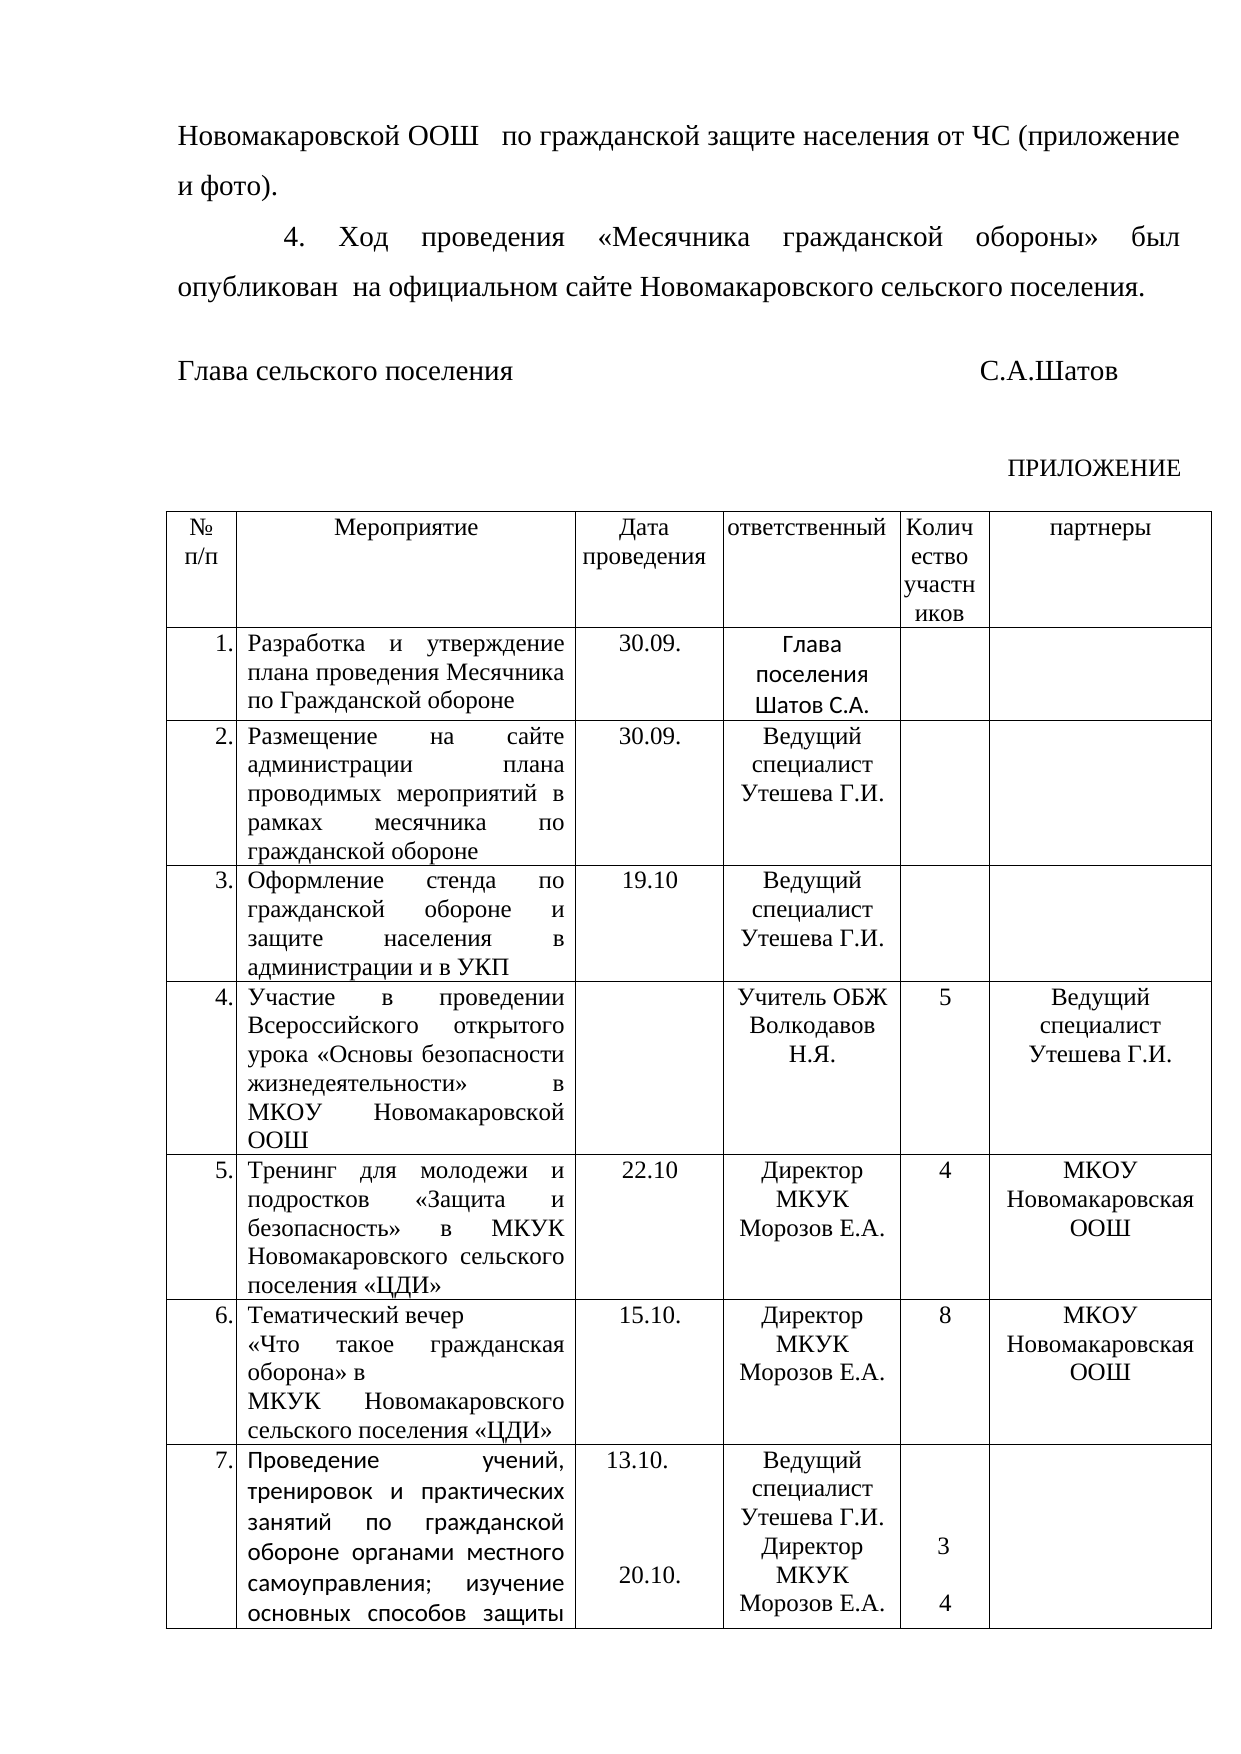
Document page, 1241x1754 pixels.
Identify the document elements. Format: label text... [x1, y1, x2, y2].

table_header Количество участников [901, 512, 989, 627]
table_cell Ведущий специалист Утешева Г.И. [990, 982, 1211, 1154]
table_cell МКОУ Новомакаровская ООШ [990, 1300, 1211, 1444]
table_cell 15.10. [576, 1300, 723, 1444]
table_cell 4 [901, 1155, 989, 1299]
table_cell [167, 1155, 236, 1299]
table_cell Тематический вечер «Что такое гражданская оборона» в МКУК Новомакаровского сельского поселения «ЦДИ» [237, 1300, 575, 1444]
table_cell 19.10 [576, 866, 723, 981]
table_cell 30.09. [576, 628, 723, 720]
table_cell [990, 866, 1211, 981]
table_cell 8 [901, 1300, 989, 1444]
table_cell Директор МКУК Морозов Е.А. [724, 1300, 900, 1444]
table_cell [901, 628, 989, 720]
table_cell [724, 1445, 900, 1628]
table_header № п/п [167, 512, 236, 627]
table_cell [901, 866, 989, 981]
table_cell 3 4 [901, 1445, 989, 1628]
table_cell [237, 1445, 575, 1628]
table_cell 30.09. [576, 721, 723, 864]
table_cell [990, 1445, 1211, 1628]
table_cell Тренинг для молодежи и подростков «Защита и безопасность» в МКУК Новомакаровского сельского поселения «ЦДИ» [442, 1155, 575, 1299]
text Глава сельского поселения С.А.Шатов [177, 353, 1181, 386]
table_cell 5 [901, 982, 989, 1154]
table_cell [901, 721, 989, 864]
table_cell [167, 1300, 236, 1444]
table_cell МКОУ Новомакаровская ООШ [990, 1155, 1211, 1299]
text 4. Ход проведения «Месячника гражданской обороны» был опубликован на официальном сайте Новомакаровского сельского поселения. [177, 219, 1181, 303]
text ПРИЛОЖЕНИЕ [177, 453, 1181, 482]
table_cell [167, 721, 236, 864]
table_header Мероприятие [237, 512, 575, 627]
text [177, 118, 1181, 202]
table_cell Разработка и утверждение плана проведения Месячника по Гражданской обороне [237, 628, 575, 720]
table_cell [167, 628, 236, 720]
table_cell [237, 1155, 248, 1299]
table_cell Ведущий специалист Утешева Г.И. [724, 721, 900, 864]
table_cell Директор МКУК Морозов Е.А. [724, 1155, 900, 1299]
table_cell Учитель ОБЖ Волкодавов Н.Я. [724, 982, 900, 1154]
table_header Дата проведения [576, 512, 723, 627]
table_cell 13.10. 20.10. [576, 1445, 723, 1628]
table_header ответственный [724, 512, 900, 627]
table_cell Участие в проведении Всероссийского открытого урока «Основы безопасности жизнедеятельности» в МКОУ Новомакаровской ООШ [237, 982, 575, 1154]
table_header партнеры [990, 512, 1211, 627]
table_cell Ведущий специалист Утешева Г.И. [724, 866, 900, 981]
table_cell [167, 982, 236, 1154]
table_cell [990, 721, 1211, 864]
table_cell Глава поселения Шатов С.А. [724, 628, 900, 720]
table_cell 22.10 [576, 1155, 723, 1299]
table_cell [990, 628, 1211, 720]
table_cell [167, 866, 236, 981]
table_cell Размещение на сайте администрации плана проводимых мероприятий в рамках месячника по гражданской обороне [237, 721, 575, 864]
table_cell Оформление стенда по гражданской обороне и защите населения в администрации и в УКП [237, 866, 575, 981]
table_cell [576, 982, 723, 1154]
table_cell [167, 1445, 236, 1628]
